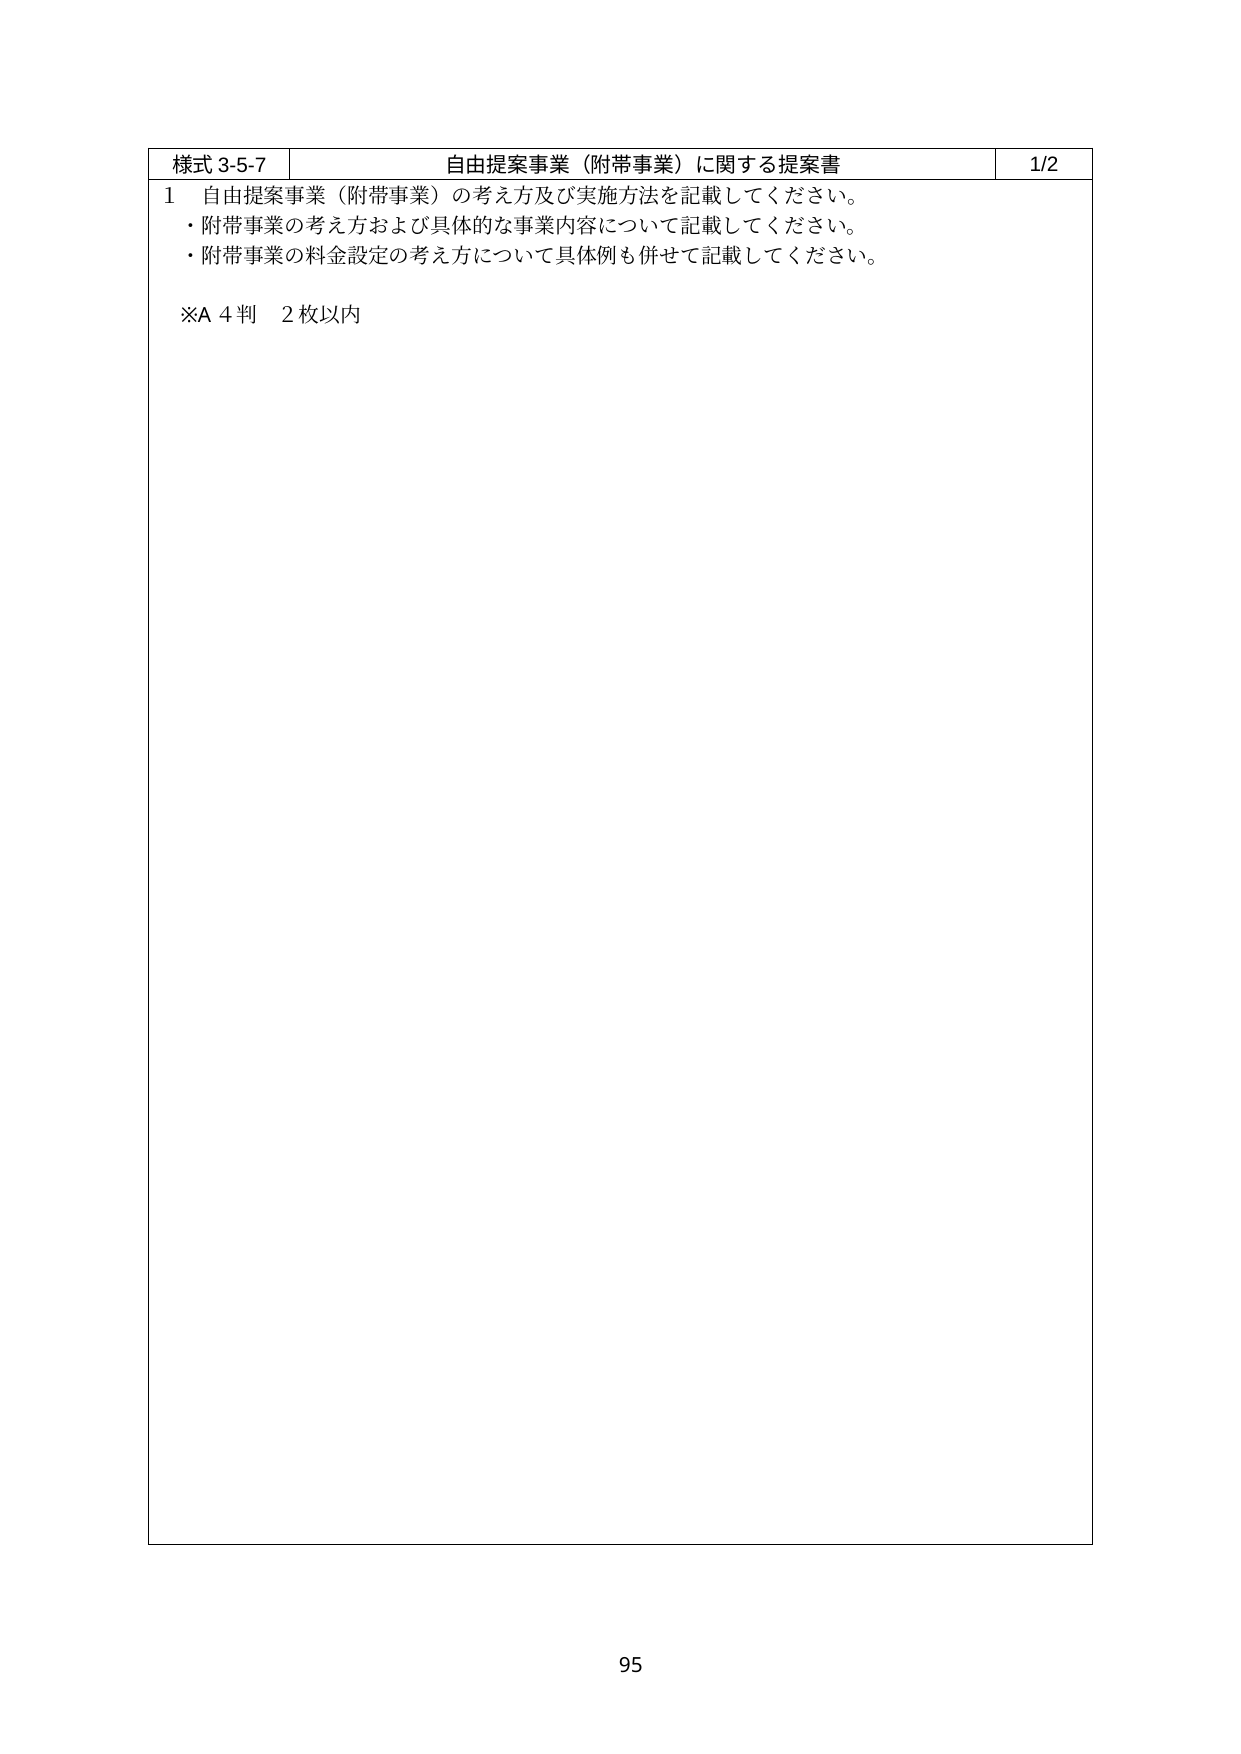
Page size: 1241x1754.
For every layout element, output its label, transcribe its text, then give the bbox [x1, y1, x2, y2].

table_cell １ 自由提案事業（附帯事業）の考え方及び実施方法を記載してください。 ・附帯事業の考え方および具体的な事業内容について記載してください。 ・附帯事業の料金設定の考え方について具体例も併せて記載してください。 ※A４判 ２枚以内 [149, 180, 1092, 1544]
table_header 自由提案事業（附帯事業）に関する提案書 [290, 149, 995, 179]
table_header 1/2 [996, 149, 1092, 179]
table_header 様式3-5-7 [149, 149, 289, 179]
